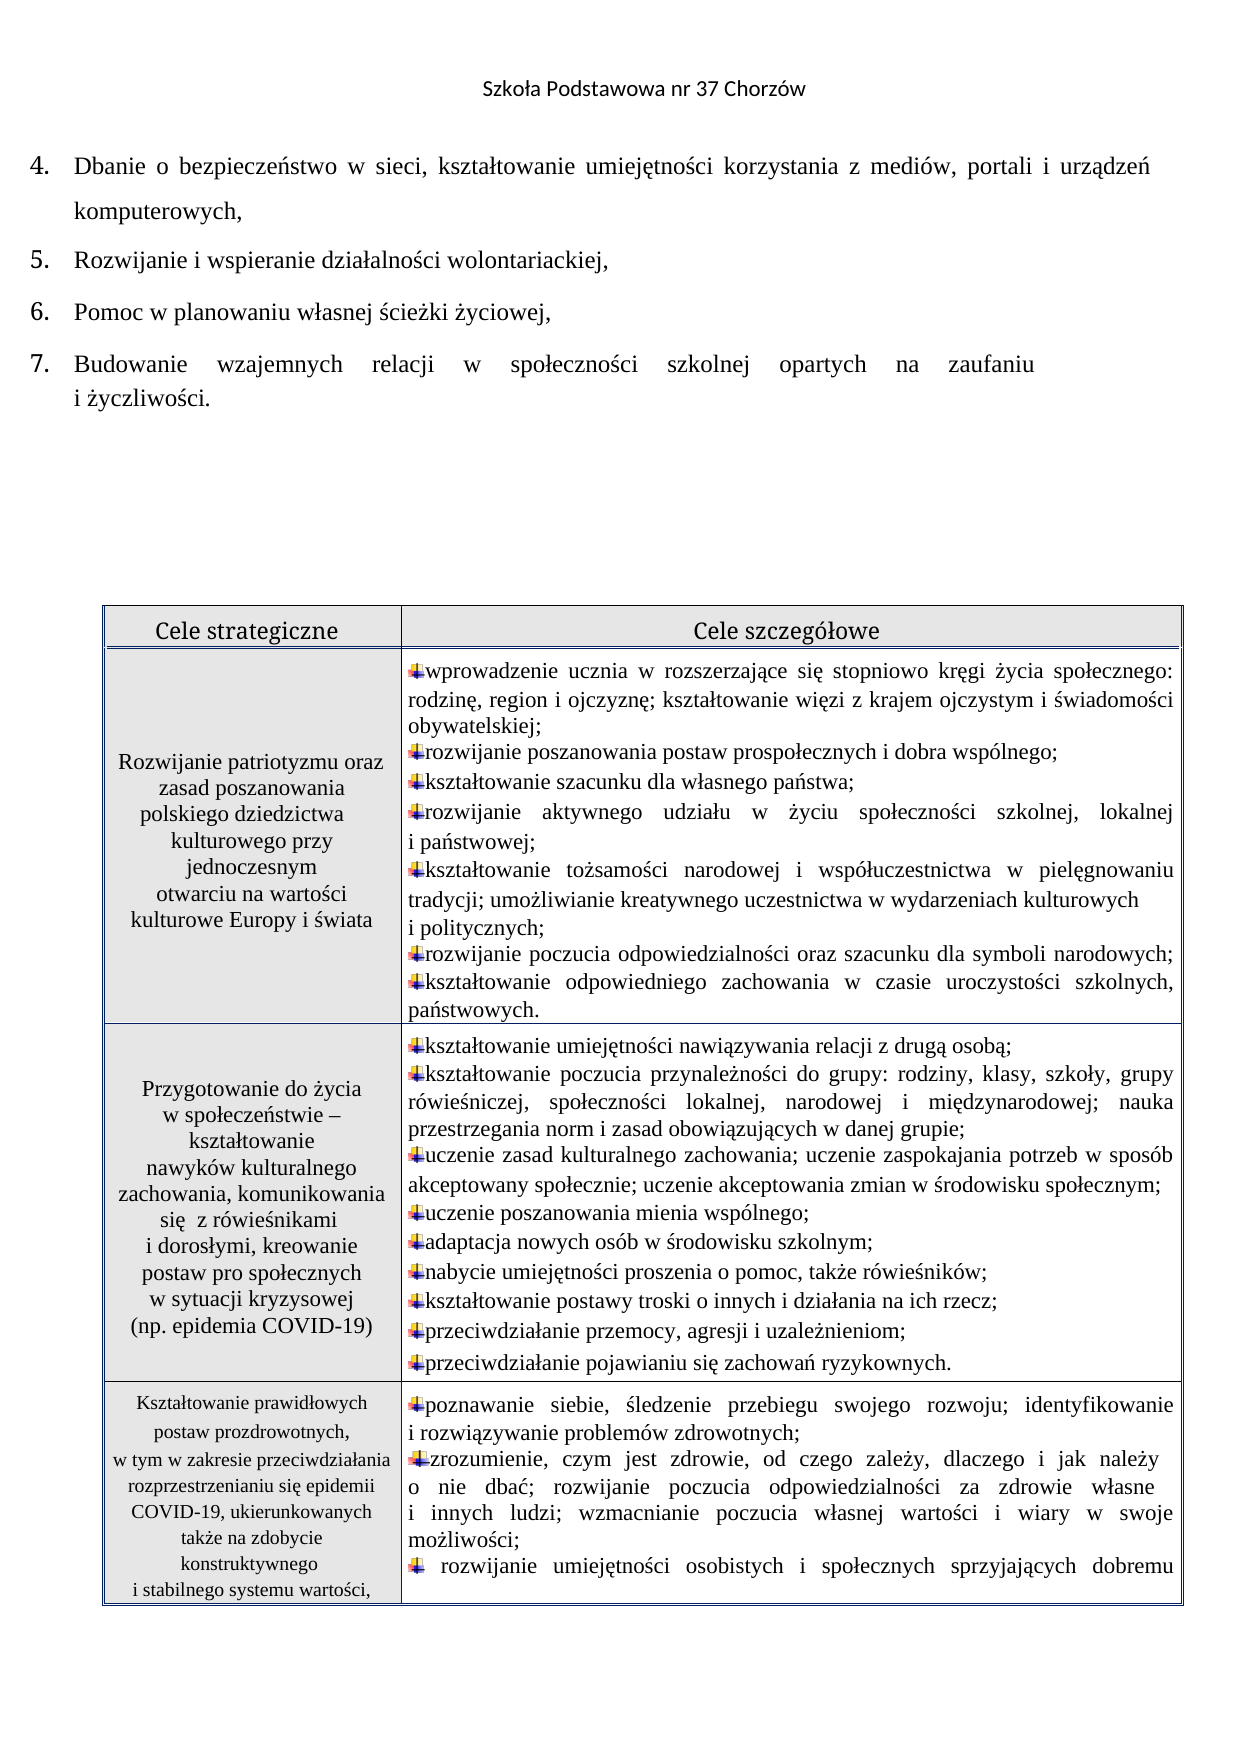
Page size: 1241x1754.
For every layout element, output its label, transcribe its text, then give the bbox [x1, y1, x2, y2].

picture [407, 742, 425, 760]
picture [407, 662, 425, 679]
picture [407, 1449, 430, 1467]
picture [407, 944, 425, 962]
picture [407, 1353, 425, 1371]
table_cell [402, 1382, 1181, 1603]
picture [407, 1064, 425, 1082]
picture [407, 1321, 425, 1339]
table_cell Przygotowanie do życia w społeczeństwie – kształtowanie nawyków kulturalnego zachowania, komunikowania się z rówieśnikami i dorosłymi, kreowanie postaw pro społecznych w sytuacji kryzysowej (np. epidemia COVID-19) [105, 1024, 401, 1381]
picture [407, 1292, 425, 1309]
picture [407, 1395, 425, 1412]
picture [407, 1203, 425, 1221]
picture [407, 772, 425, 790]
picture [407, 1262, 425, 1280]
list Dbanie o bezpieczeństwo w sieci, kształtowanie umiejętności korzystania z mediów, portali i urządzeń komputerowych, [29, 148, 1152, 224]
table_header Cele szczegółowe [402, 606, 1181, 646]
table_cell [105, 1382, 401, 1603]
list Rozwijanie i wspieranie działalności wolontariackiej, [29, 242, 1152, 276]
list Budowanie wzajemnych relacji w społeczności szkolnej opartych na zaufaniu i życzliwości. [29, 346, 1152, 412]
list Pomoc w planowaniu własnej ścieżki życiowej, [29, 294, 1152, 328]
table_cell wprowadzenie ucznia w rozszerzające się stopniowo kręgi życia społecznego: rodzinę, region i ojczyznę; kształtowanie więzi z krajem ojczystym i świadomości obywatelskiej; rozwijanie poszanowania postaw prospołecznych i dobra wspólnego; kształtowanie szacunku dla własnego państwa; rozwijanie aktywnego udziału w życiu społeczności szkolnej, lokalnej i państwowej; kształtowanie tożsamości narodowej i współuczestnictwa w pielęgnowaniu tradycji; umożliwianie kreatywnego uczestnictwa w wydarzeniach kulturowych i politycznych; rozwijanie poczucia odpowiedzialności oraz szacunku dla symboli narodowych; kształtowanie odpowiedniego zachowania w czasie uroczystości szkolnych, państwowych. [402, 646, 1181, 1022]
picture [407, 1036, 425, 1054]
picture [407, 860, 425, 878]
picture [407, 1556, 425, 1574]
picture [407, 1145, 425, 1163]
picture [407, 1233, 425, 1250]
picture [407, 802, 425, 820]
table_header Cele strategiczne [105, 606, 401, 646]
table_cell Rozwijanie patriotyzmu oraz zasad poszanowania polskiego dziedzictwa kulturowego przy jednoczesnym otwarciu na wartości kulturowe Europy i świata [105, 646, 401, 1022]
picture [407, 972, 425, 990]
table_cell kształtowanie umiejętności nawiązywania relacji z drugą osobą; kształtowanie poczucia przynależności do grupy: rodziny, klasy, szkoły, grupy rówieśniczej, społeczności lokalnej, narodowej i międzynarodowej; nauka przestrzegania norm i zasad obowiązujących w danej grupie; uczenie zasad kulturalnego zachowania; uczenie zaspokajania potrzeb w sposób akceptowany społecznie; uczenie akceptowania zmian w środowisku społecznym; uczenie poszanowania mienia wspólnego; adaptacja nowych osób w środowisku szkolnym; nabycie umiejętności proszenia o pomoc, także rówieśników; kształtowanie postawy troski o innych i działania na ich rzecz; przeciwdziałanie przemocy, agresji i uzależnieniom; przeciwdziałanie pojawianiu się zachowań ryzykownych. [402, 1024, 1181, 1381]
